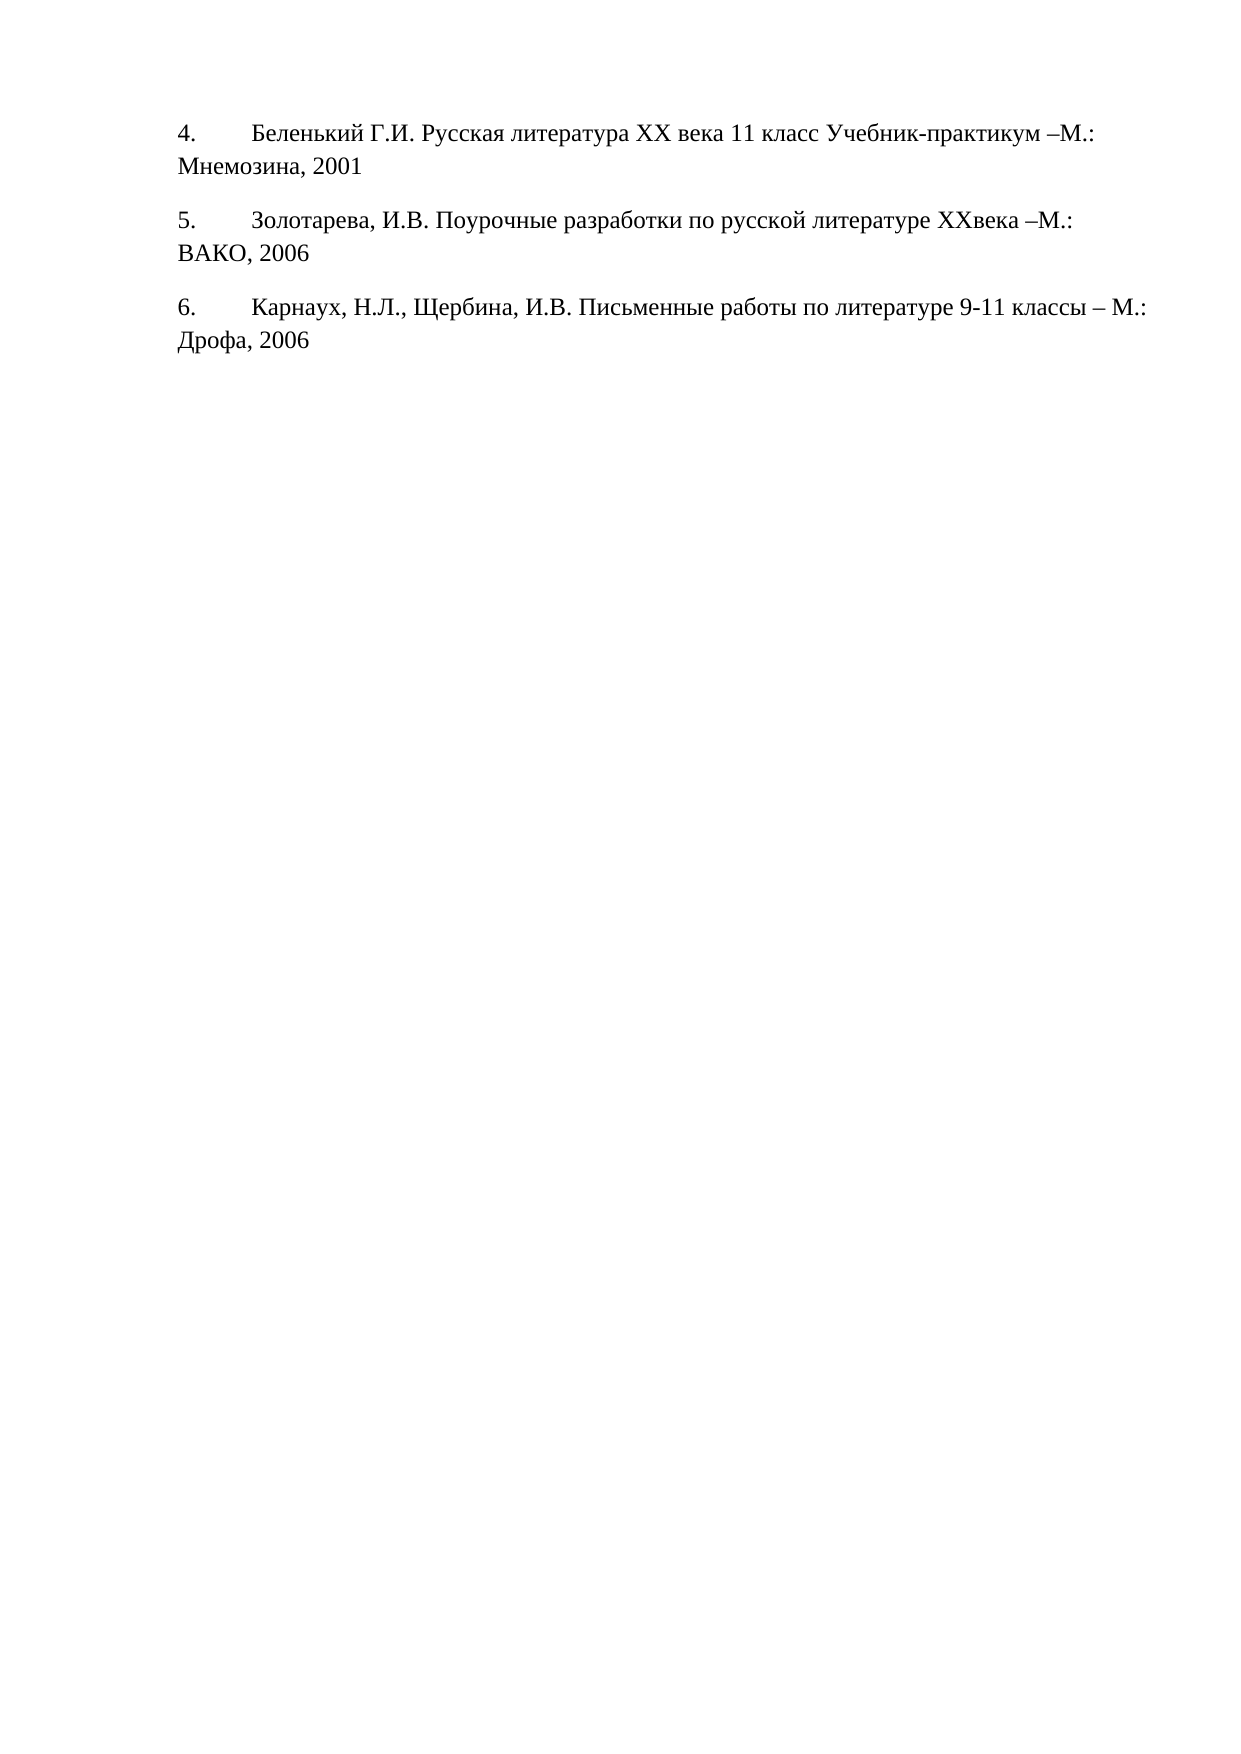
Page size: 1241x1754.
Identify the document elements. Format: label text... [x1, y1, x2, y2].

text 6. Карнаух, Н.Л., Щербина, И.В. Письменные работы по литературе 9-11 классы – М.: Дрофа, 2006 [177, 292, 1152, 354]
text 5. Золотарева, И.В. Поурочные разработки по русской литературе XXвека –М.: ВАКО, 2006 [177, 205, 1152, 267]
text 4. Беленький Г.И. Русская литература XX века 11 класс Учебник-практикум –М.: Мнемозина, 2001 [177, 118, 1152, 180]
